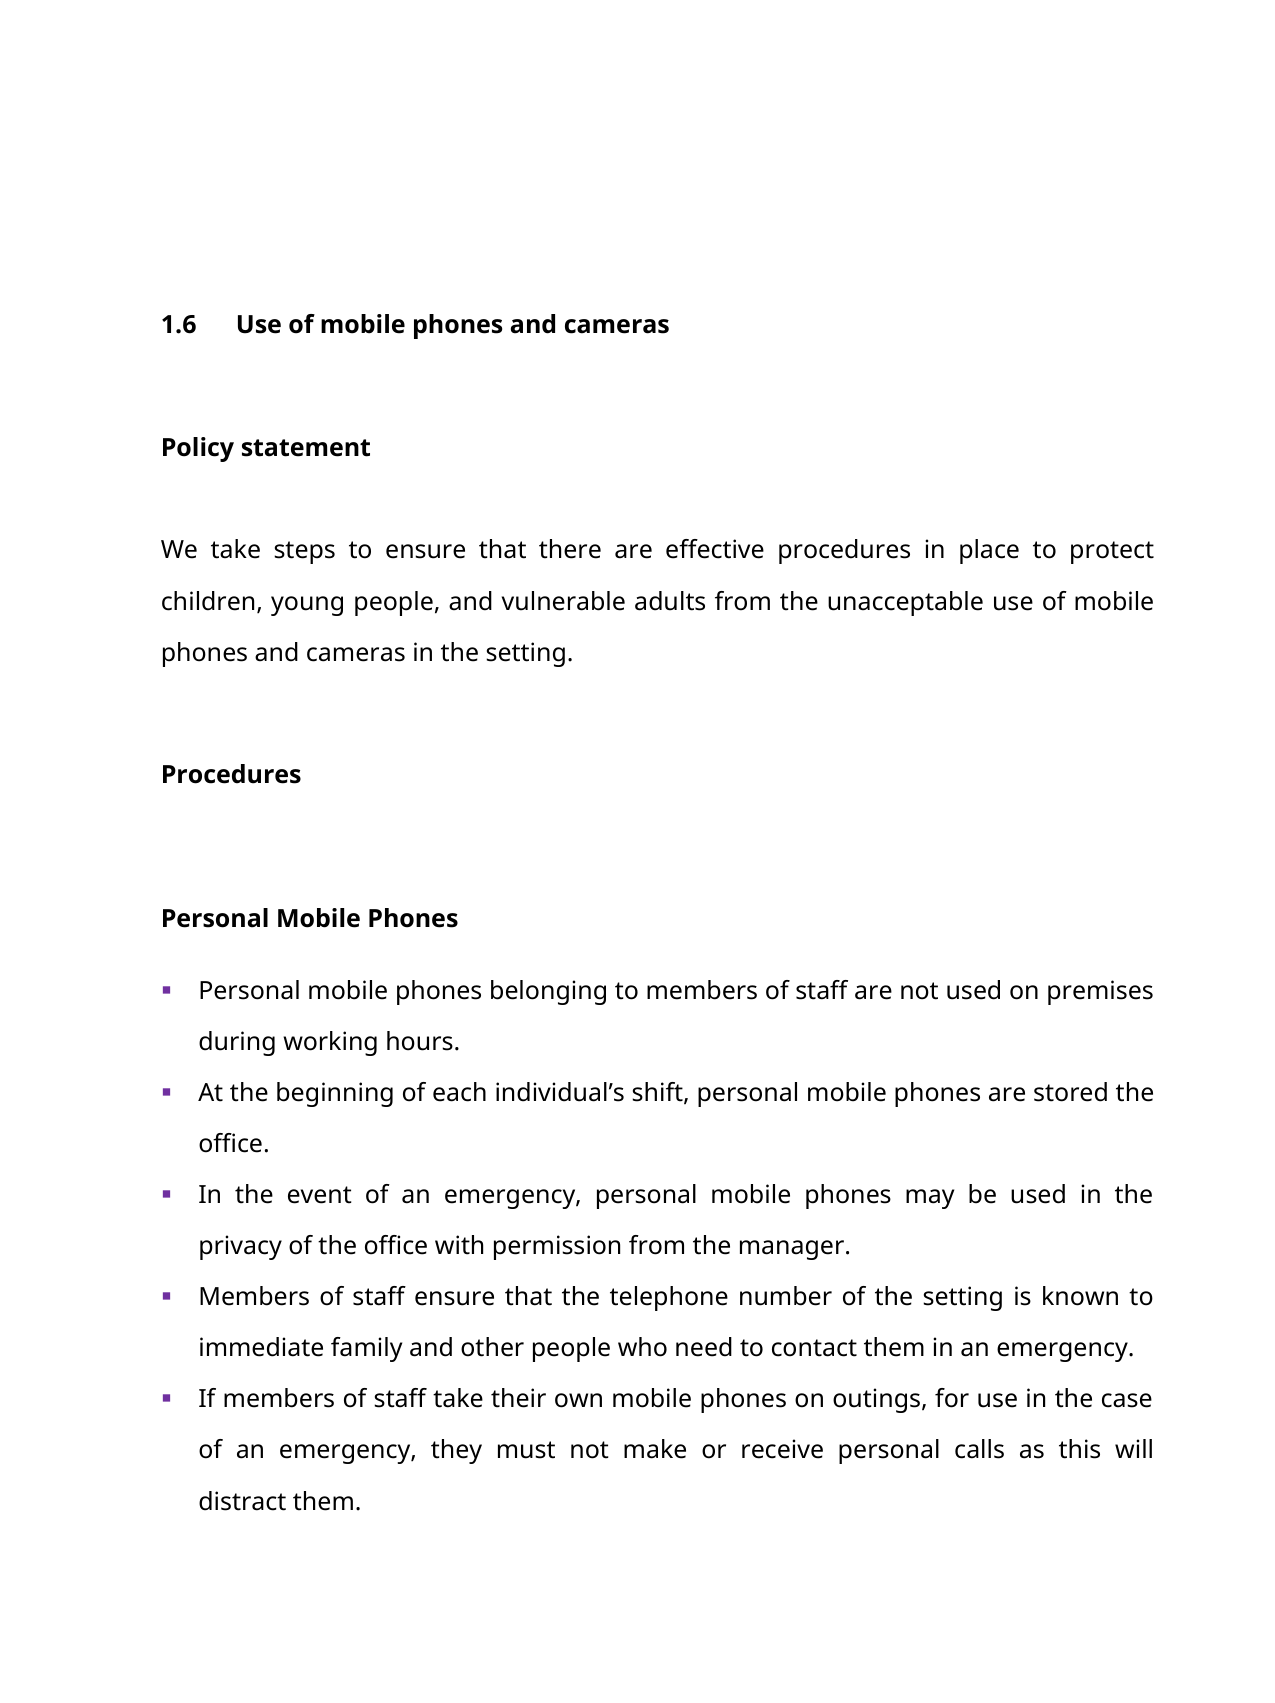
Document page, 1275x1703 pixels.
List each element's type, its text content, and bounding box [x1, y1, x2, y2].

text Procedures [161, 757, 1155, 791]
text Personal Mobile Phones [161, 901, 1155, 935]
list Members of staff ensure that the telephone number of the setting is known to immediate family and other people who need to contact them in an emergency. [161, 1279, 1155, 1364]
list At the beginning of each individual’s shift, personal mobile phones are stored the office. [161, 1075, 1155, 1160]
list In the event of an emergency, personal mobile phones may be used in the privacy of the office with permission from the manager. [161, 1177, 1155, 1262]
text We take steps to ensure that there are effective procedures in place to protect children, young people, and vulnerable adults from the unacceptable use of mobile phones and cameras in the setting. [161, 532, 1155, 668]
list Personal mobile phones belonging to members of staff are not used on premises during working hours. [161, 973, 1155, 1058]
list If members of staff take their own mobile phones on outings, for use in the case of an emergency, they must not make or receive personal calls as this will distract them. [161, 1381, 1155, 1517]
text Policy statement [161, 430, 1155, 464]
text 1.6 Use of mobile phones and cameras [161, 307, 1155, 341]
